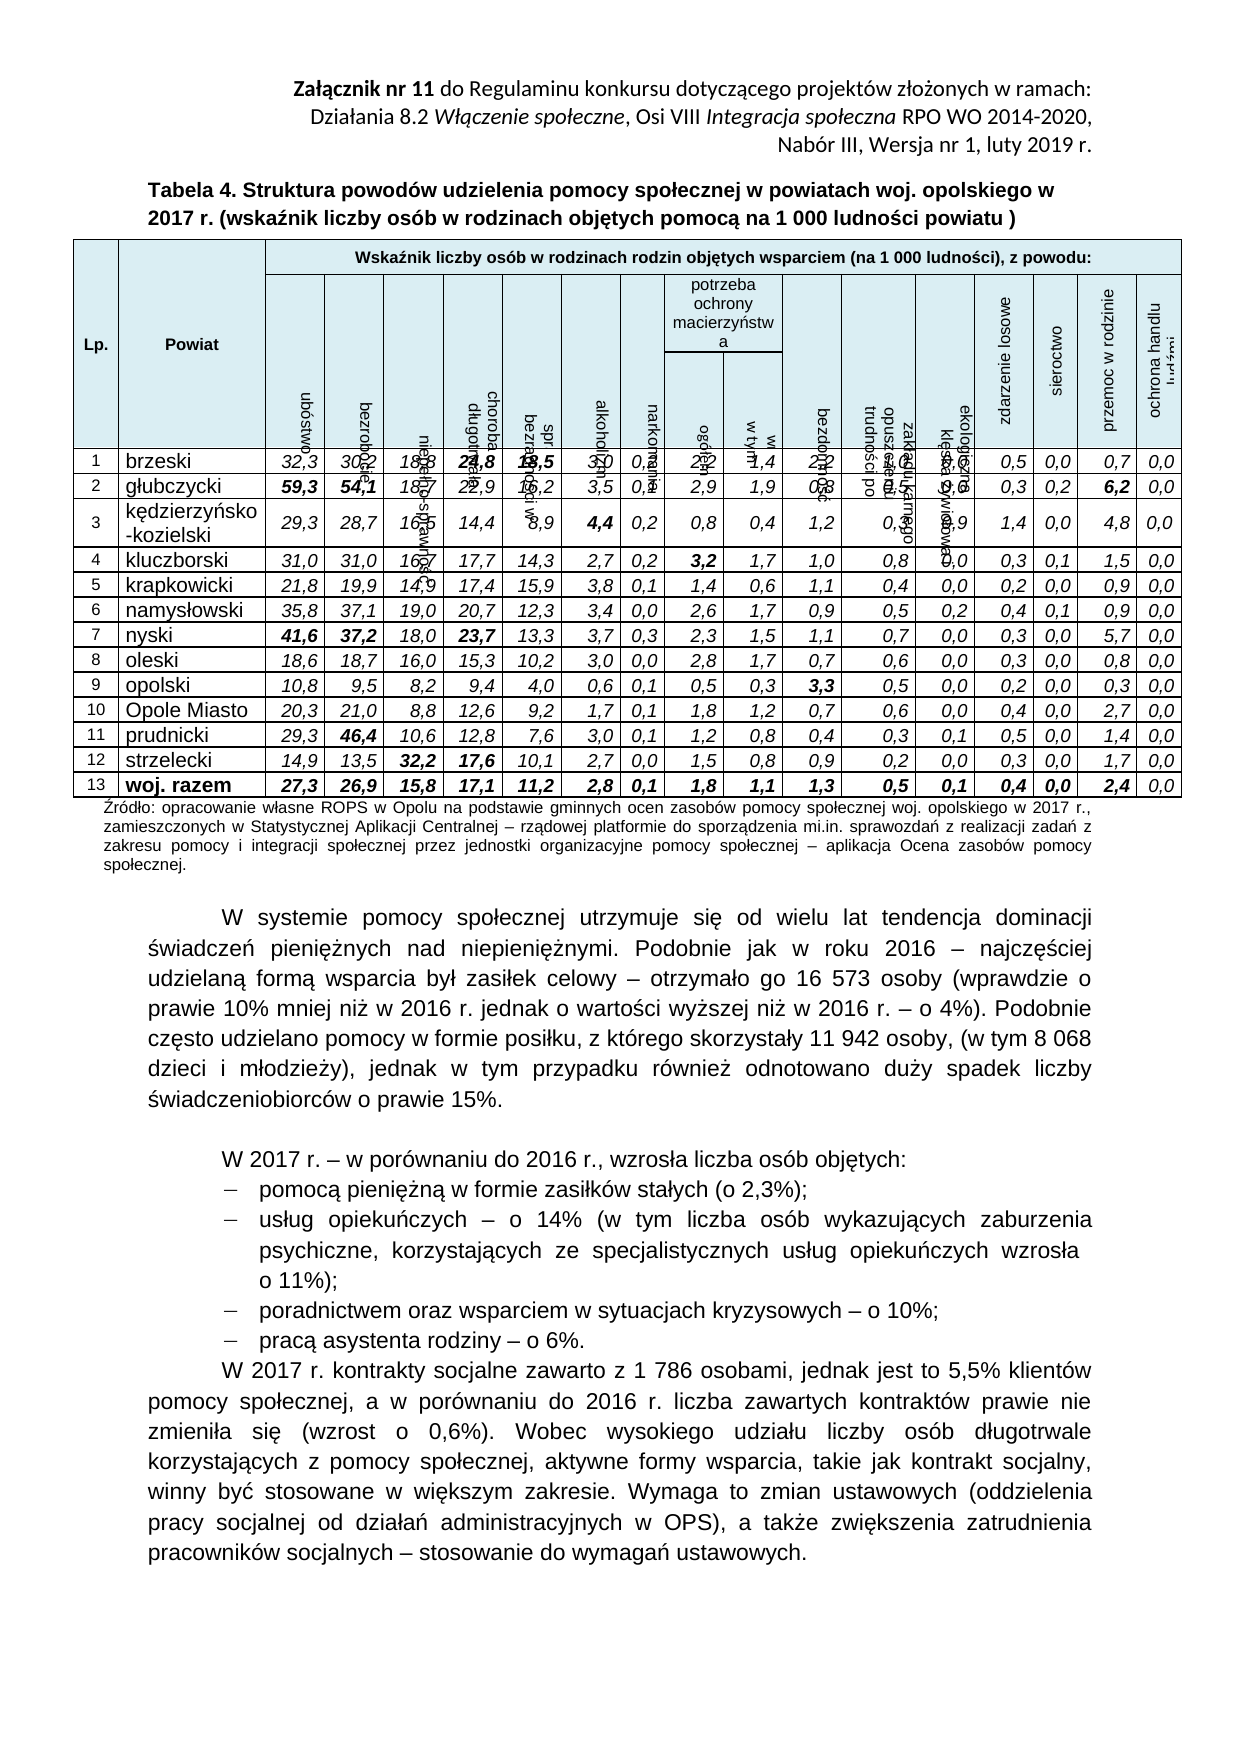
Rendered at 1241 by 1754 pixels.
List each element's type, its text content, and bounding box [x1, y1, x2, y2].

table_cell 0,0 [1034, 748, 1077, 771]
table_cell 1,7 [1078, 748, 1136, 771]
table_cell krapkowicki [119, 573, 265, 596]
table_cell 12,6 [444, 698, 502, 721]
table_cell 15,3 [444, 648, 502, 671]
table_cell 3,5 [562, 474, 620, 497]
table_cell 0,4 [842, 573, 915, 596]
table_cell 14,9 [266, 748, 324, 771]
table_cell 37,1 [325, 598, 383, 621]
table_cell 15,8 [384, 773, 443, 796]
table_cell bezdomność [783, 275, 841, 447]
table_cell 0,0 [621, 648, 664, 671]
table_cell 0,1 [621, 573, 664, 596]
table_cell 10 [74, 698, 118, 721]
table_cell 37,2 [325, 623, 383, 646]
table_cell 2,9 [665, 474, 723, 497]
table_cell 0,3 [1078, 673, 1136, 696]
table_cell 0,1 [916, 723, 974, 746]
table_cell 11,2 [503, 773, 561, 796]
table_cell 23,7 [444, 623, 502, 646]
table_cell 1,1 [783, 573, 841, 596]
table_cell w tym wielodzietność [724, 353, 782, 447]
table_cell 0,0 [1034, 773, 1077, 796]
table_cell kluczborski [119, 548, 265, 571]
table_cell 0,2 [621, 548, 664, 571]
table_cell 4 [74, 548, 118, 571]
table_cell 3,3 [783, 673, 841, 696]
table_cell 0,0 [1137, 723, 1181, 746]
table_cell 1,1 [783, 623, 841, 646]
table_cell 0,4 [975, 773, 1033, 796]
table_cell 13,3 [503, 623, 561, 646]
table_header Wskaźnik liczby osób w rodzinach rodzin objętych wsparciem (na 1 000 ludności), z powodu: [266, 240, 1181, 274]
table_cell 4,4 [562, 499, 620, 546]
table_cell 0,0 [1137, 673, 1181, 696]
table_cell ubóstwo [266, 275, 324, 447]
table_cell 18,8 [384, 449, 443, 472]
table_cell 17,1 [444, 773, 502, 796]
table_cell 0,0 [916, 748, 974, 771]
table_cell strzelecki [119, 748, 265, 771]
table_cell 0,3 [621, 623, 664, 646]
table_cell 0,2 [842, 748, 915, 771]
table_cell ochrona handlu ludźmi [1137, 275, 1181, 447]
table_cell 0,1 [621, 698, 664, 721]
table_cell 16,2 [503, 474, 561, 497]
table_cell 7 [74, 623, 118, 646]
table_cell 22,9 [444, 474, 502, 497]
table_cell 46,4 [325, 723, 383, 746]
table_cell 1,7 [724, 648, 782, 671]
table_cell 54,1 [325, 474, 383, 497]
table_cell 0,2 [975, 673, 1033, 696]
table_cell klęska żywiołowa i ekologiczna [916, 275, 974, 447]
table_cell 1,9 [724, 474, 782, 497]
table_cell 19,0 [384, 598, 443, 621]
table_cell 0,0 [1034, 499, 1077, 546]
table_cell 18,5 [503, 449, 561, 472]
table_cell 0,0 [916, 673, 974, 696]
table_cell 20,3 [266, 698, 324, 721]
table_cell 0,6 [842, 698, 915, 721]
table_cell 0,4 [783, 723, 841, 746]
table_cell 4,0 [503, 673, 561, 696]
table_cell 3 [74, 499, 118, 546]
table_cell 18,7 [325, 648, 383, 671]
table_cell 0,0 [916, 698, 974, 721]
table_cell 1,2 [724, 698, 782, 721]
table_cell 0,2 [1034, 474, 1077, 497]
table_cell 0,2 [975, 573, 1033, 596]
table_cell 0,0 [916, 573, 974, 596]
table_cell 0,1 [621, 474, 664, 497]
table_cell 0,8 [842, 548, 915, 571]
table_cell 0,1 [1034, 548, 1077, 571]
table_cell 30,2 [325, 449, 383, 472]
table_cell 0,9 [783, 748, 841, 771]
table_cell bezrobocie [325, 275, 383, 447]
table_cell 35,8 [266, 598, 324, 621]
table_cell 12,8 [444, 723, 502, 746]
table_cell 19,9 [325, 573, 383, 596]
table_cell trudności po opuszczeniu zakładu karnego [842, 275, 915, 447]
table_cell 1,5 [665, 748, 723, 771]
table_cell 0,0 [1137, 499, 1181, 546]
table_cell 0,6 [724, 573, 782, 596]
table_cell 17,4 [444, 573, 502, 596]
text W 2017 r. – w porównaniu do 2016 r., wzrosła liczba osób objętych: [148, 1146, 1093, 1172]
table_cell 1,8 [665, 698, 723, 721]
table_cell 14,4 [444, 499, 502, 546]
list usług opiekuńczych – o 14% (w tym liczba osób wykazujących zaburzenia psychiczne, korzystających ze specjalistycznych usług opiekuńczych wzrosła o 11%); [221, 1206, 1093, 1293]
table_cell 0,0 [1034, 673, 1077, 696]
table_cell 0,0 [916, 648, 974, 671]
table_cell 0,2 [916, 598, 974, 621]
table_cell Opole Miasto [119, 698, 265, 721]
table_cell 0,9 [1078, 573, 1136, 596]
table_cell 1,5 [724, 623, 782, 646]
table_cell 9,4 [444, 673, 502, 696]
table_cell 0,0 [621, 598, 664, 621]
table_cell 0,5 [975, 449, 1033, 472]
table_cell 2,2 [783, 449, 841, 472]
table_cell 0,4 [724, 499, 782, 546]
table_cell 15,9 [503, 573, 561, 596]
table_cell 0,0 [1137, 698, 1181, 721]
table_cell 9 [74, 673, 118, 696]
table_cell 26,9 [325, 773, 383, 796]
text W systemie pomocy społecznej utrzymuje się od wielu lat tendencja dominacji świadczeń pieniężnych nad niepieniężnymi. Podobnie jak w roku 2016 – najczęściej udzielaną formą wsparcia był zasiłek celowy – otrzymało go 16 573 osoby (wprawdzie o prawie 10% mniej niż w 2016 r. jednak o wartości wyższej niż w 2016 r. – o 4%). Podobnie często udzielano pomocy w formie posiłku, z którego skorzystały 11 942 osoby, (w tym 8 068 dzieci i młodzieży), jednak w tym przypadku również odnotowano duży spadek liczby świadczeniobiorców o prawie 15%. [148, 904, 1093, 1112]
table_cell 0,0 [1137, 648, 1181, 671]
table_cell 16,7 [384, 548, 443, 571]
table_cell 0,0 [1137, 548, 1181, 571]
table_cell 0,3 [842, 499, 915, 546]
table_cell namysłowski [119, 598, 265, 621]
table_cell 10,1 [503, 748, 561, 771]
table_cell 1,7 [562, 698, 620, 721]
table_cell ogółem [665, 353, 723, 447]
table_cell 0,0 [1034, 723, 1077, 746]
table_cell 3,0 [562, 648, 620, 671]
table_cell 0,3 [724, 673, 782, 696]
table_cell 10,8 [266, 673, 324, 696]
table_cell 21,8 [266, 573, 324, 596]
table_cell 4,8 [1078, 499, 1136, 546]
table_cell 32,3 [266, 449, 324, 472]
table_cell 10,2 [503, 648, 561, 671]
table_cell 0,0 [1137, 748, 1181, 771]
table_cell 0,5 [842, 673, 915, 696]
table_cell 31,0 [325, 548, 383, 571]
table_cell 3,0 [562, 723, 620, 746]
table_cell 0,4 [975, 698, 1033, 721]
list pomocą pieniężną w formie zasiłków stałych (o 2,3%); [221, 1176, 1093, 1203]
table_cell 1,4 [724, 449, 782, 472]
table_cell 0,0 [916, 623, 974, 646]
table_cell 0,0 [1137, 773, 1181, 796]
table_cell 0,0 [916, 548, 974, 571]
table_cell narkomania [621, 275, 664, 447]
table_cell 41,6 [266, 623, 324, 646]
table_cell 0,3 [975, 748, 1033, 771]
table_cell 2,7 [1078, 698, 1136, 721]
table_cell 9,2 [503, 698, 561, 721]
table_cell 1,1 [724, 773, 782, 796]
table_cell kędzierzyńsko-kozielski [119, 499, 265, 546]
table_cell 0,0 [1137, 573, 1181, 596]
table_cell 1,7 [724, 598, 782, 621]
table_cell 0,5 [842, 773, 915, 796]
text Źródło: opracowanie własne ROPS w Opolu na podstawie gminnych ocen zasobów pomocy społecznej woj. opolskiego w 2017 r., zamieszczonych w Statystycznej Aplikacji Centralnej – rządowej platformie do sporządzenia mi.in. sprawozdań z realizacji zadań z zakresu pomocy i integracji społecznej przez jednostki organizacyjne pomocy społecznej – aplikacja Ocena zasobów pomocy społecznej. [103, 798, 1093, 874]
table_cell alkoholizm [562, 275, 620, 447]
table_cell 0,0 [1137, 474, 1181, 497]
table_cell woj. razem [119, 773, 265, 796]
table_cell prudnicki [119, 723, 265, 746]
table_cell 0,3 [975, 648, 1033, 671]
table_cell 0,5 [842, 474, 915, 497]
table_cell 10,6 [384, 723, 443, 746]
table_cell 0,9 [1078, 598, 1136, 621]
table_cell 20,7 [444, 598, 502, 621]
table_cell 0,0 [1034, 698, 1077, 721]
table_cell oleski [119, 648, 265, 671]
table_cell 18,6 [266, 648, 324, 671]
table_cell 8 [74, 648, 118, 671]
table_cell długotrwała choroba [444, 275, 502, 447]
table_cell 18,7 [384, 474, 443, 497]
table_cell 3,4 [562, 598, 620, 621]
table_cell 8,9 [503, 499, 561, 546]
table_cell 0,0 [1034, 449, 1077, 472]
table_cell 11 [74, 723, 118, 746]
table_cell 0,5 [975, 723, 1033, 746]
list poradnictwem oraz wsparciem w sytuacjach kryzysowych – o 10%; [221, 1297, 1093, 1323]
table_cell 0,8 [724, 723, 782, 746]
table_cell 0,8 [783, 474, 841, 497]
table_cell 3,8 [562, 573, 620, 596]
table_cell 14,9 [384, 573, 443, 596]
table_cell 12,3 [503, 598, 561, 621]
table_cell 0,3 [975, 623, 1033, 646]
table_cell zdarzenie losowe [975, 275, 1033, 447]
table_cell 2,7 [562, 748, 620, 771]
table_cell 0,0 [621, 748, 664, 771]
table_cell 0,0 [1137, 598, 1181, 621]
table_cell 0,0 [916, 474, 974, 497]
table_cell 0,2 [621, 499, 664, 546]
table_cell 0,3 [975, 548, 1033, 571]
table_cell 1,5 [1078, 548, 1136, 571]
table_cell 18,0 [384, 623, 443, 646]
table_cell 0,7 [842, 623, 915, 646]
table_cell 9,5 [325, 673, 383, 696]
table_cell 28,7 [325, 499, 383, 546]
table_cell 2,7 [562, 548, 620, 571]
table_cell 0,0 [1034, 623, 1077, 646]
table_cell 29,3 [266, 723, 324, 746]
table_cell 16,0 [384, 648, 443, 671]
table_cell 2,8 [562, 773, 620, 796]
table_cell 8,2 [384, 673, 443, 696]
table_cell bezradności w sprawach opiek.-wych. [503, 275, 561, 447]
table_cell 2,2 [665, 449, 723, 472]
table_cell 0,1 [916, 773, 974, 796]
table_cell 5,7 [1078, 623, 1136, 646]
table_cell 0,1 [621, 773, 664, 796]
table_cell 0,3 [842, 723, 915, 746]
table_cell 0,5 [842, 598, 915, 621]
table_cell 0,0 [1137, 623, 1181, 646]
table_cell 21,0 [325, 698, 383, 721]
table_cell 29,3 [266, 499, 324, 546]
table_cell 7,6 [503, 723, 561, 746]
table_cell głubczycki [119, 474, 265, 497]
table_cell 12 [74, 748, 118, 771]
table_cell 0,2 [621, 449, 664, 472]
table_cell niepełno-sprawność [384, 275, 443, 447]
table_cell 31,0 [266, 548, 324, 571]
table_cell 0,0 [1137, 449, 1181, 472]
table_cell 3,0 [562, 449, 620, 472]
table_cell 16,5 [384, 499, 443, 546]
table_cell 0,6 [562, 673, 620, 696]
table_cell 3,2 [665, 548, 723, 571]
table_cell 1 [74, 449, 118, 472]
table_cell 1,0 [783, 548, 841, 571]
table_cell 0,1 [621, 673, 664, 696]
table_cell 24,8 [444, 449, 502, 472]
table_cell 1,7 [724, 548, 782, 571]
table_cell 0,0 [1034, 573, 1077, 596]
table_cell 1,4 [975, 499, 1033, 546]
table_cell nyski [119, 623, 265, 646]
table_cell 2,4 [1078, 773, 1136, 796]
table_cell 0,7 [783, 648, 841, 671]
table_cell 8,8 [384, 698, 443, 721]
table_cell 0,7 [783, 698, 841, 721]
table_cell 1,0 [842, 449, 915, 472]
table_cell 1,4 [1078, 723, 1136, 746]
table_header Lp. [74, 240, 118, 447]
table_cell 0,8 [724, 748, 782, 771]
table_cell opolski [119, 673, 265, 696]
table_cell 0,0 [1034, 648, 1077, 671]
table_cell 2,8 [665, 648, 723, 671]
table_cell 0,4 [975, 598, 1033, 621]
table_cell 0,9 [916, 499, 974, 546]
table_cell 0,9 [783, 598, 841, 621]
table_cell 2 [74, 474, 118, 497]
list Tabela 4. Struktura powodów udzielenia pomocy społecznej w powiatach woj. opolskiego w 2017 r. (wskaźnik liczby osób w rodzinach objętych pomocą na 1 000 ludności powiatu ) [148, 178, 1093, 229]
table_cell 13,5 [325, 748, 383, 771]
table_header Powiat [119, 240, 265, 447]
table_cell potrzeba ochrony macierzyństwa [665, 275, 782, 351]
text W 2017 r. kontrakty socjalne zawarto z 1 786 osobami, jednak jest to 5,5% klientów pomocy społecznej, a w porównaniu do 2016 r. liczba zawartych kontraktów prawie nie zmieniła się (wzrost o 0,6%). Wobec wysokiego udziału liczby osób długotrwale korzystających z pomocy społecznej, aktywne formy wsparcia, takie jak kontrakt socjalny, winny być stosowane w większym zakresie. Wymaga to zmian ustawowych (oddzielenia pracy socjalnej od działań administracyjnych w OPS), a także zwiększenia zatrudnienia pracowników socjalnych – stosowanie do wymagań ustawowych. [148, 1357, 1093, 1565]
table_cell 3,7 [562, 623, 620, 646]
table_cell 0,3 [975, 474, 1033, 497]
list pracą asystenta rodziny – o 6%. [221, 1327, 1093, 1354]
table_cell 59,3 [266, 474, 324, 497]
table_cell 1,3 [783, 773, 841, 796]
table_cell 32,2 [384, 748, 443, 771]
table_cell 0,6 [842, 648, 915, 671]
table_cell 1,4 [665, 573, 723, 596]
table_cell 2,3 [665, 623, 723, 646]
table_cell 0,8 [1078, 648, 1136, 671]
table_cell 2,6 [665, 598, 723, 621]
table_cell brzeski [119, 449, 265, 472]
table_cell 0,5 [665, 673, 723, 696]
table_cell 13 [74, 773, 118, 796]
table_cell 0,7 [1078, 449, 1136, 472]
table_cell 6,2 [1078, 474, 1136, 497]
table_cell 14,3 [503, 548, 561, 571]
table_cell 1,2 [665, 723, 723, 746]
table_cell 0,1 [621, 723, 664, 746]
table_cell 27,3 [266, 773, 324, 796]
table_cell przemoc w rodzinie [1078, 275, 1136, 447]
table_cell 0,0 [916, 449, 974, 472]
table_cell 17,7 [444, 548, 502, 571]
table_cell sieroctwo [1034, 275, 1077, 447]
table_cell 17,6 [444, 748, 502, 771]
table_cell 0,1 [1034, 598, 1077, 621]
table_cell 1,2 [783, 499, 841, 546]
table_cell 0,8 [665, 499, 723, 546]
table_cell 1,8 [665, 773, 723, 796]
table_cell 6 [74, 598, 118, 621]
table_cell 5 [74, 573, 118, 596]
